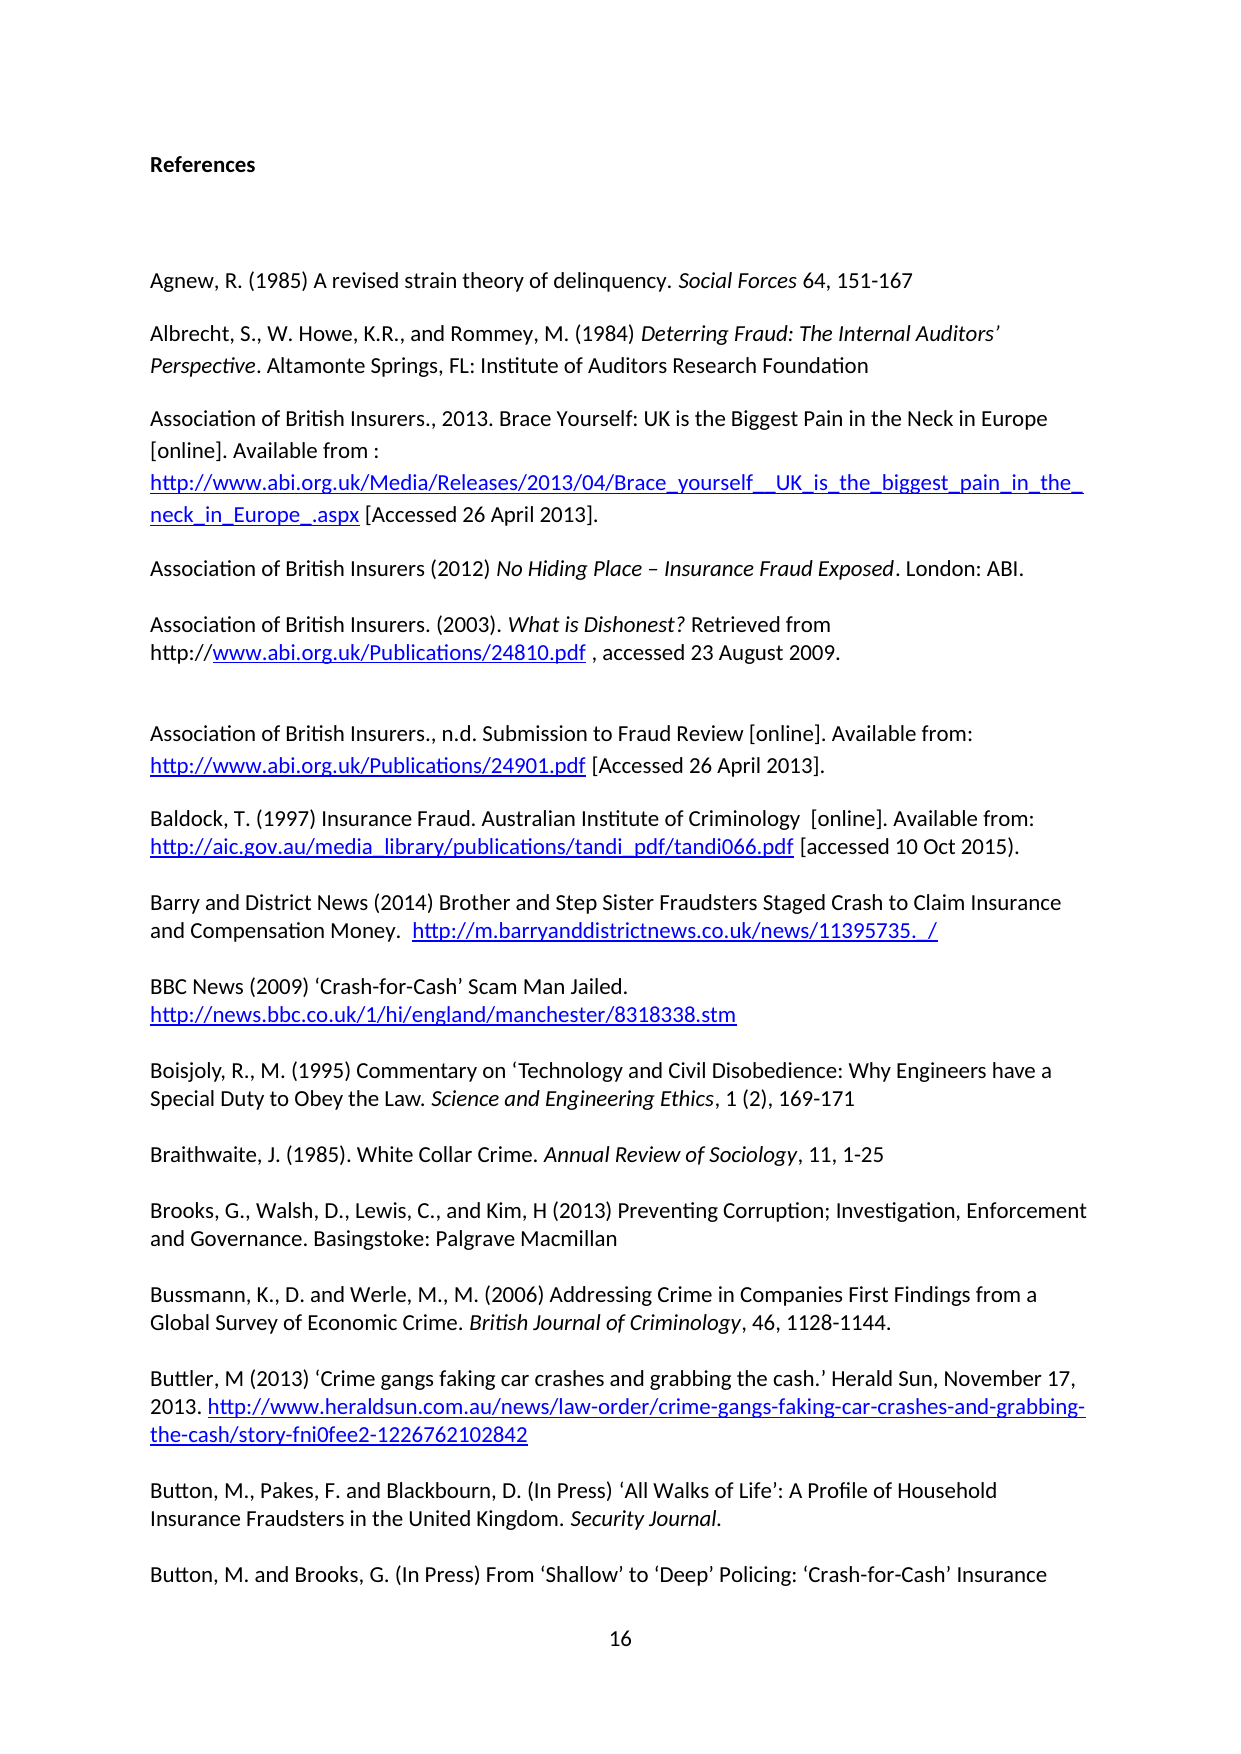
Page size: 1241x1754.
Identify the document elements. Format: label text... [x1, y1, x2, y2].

text Albrecht, S., W. Howe, K.R., and Rommey, M. (1984) Deterring Fraud: The Internal Auditors’ Perspective. Altamonte Springs, FL: Institute of Auditors Research Foundation [150, 319, 1090, 379]
text Button, M., Pakes, F. and Blackbourn, D. (In Press) ‘All Walks of Life’: A Profile of Household Insurance Fraudsters in the United Kingdom. Security Journal. [150, 1476, 1090, 1532]
text Braithwaite, J. (1985). White Collar Crime. Annual Review of Sociology, 11, 1-25 [150, 1140, 1090, 1168]
text Barry and District News (2014) Brother and Step Sister Fraudsters Staged Crash to Claim Insurance and Compensation Money. http://m.barryanddistrictnews.co.uk/news/11395735._/ [150, 888, 1090, 944]
text References [150, 150, 1090, 178]
text Brooks, G., Walsh, D., Lewis, C., and Kim, H (2013) Preventing Corruption; Investigation, Enforcement and Governance. Basingstoke: Palgrave Macmillan [150, 1196, 1090, 1252]
text Agnew, R. (1985) A revised strain theory of delinquency. Social Forces 64, 151-167 [150, 266, 1090, 294]
text Bussmann, K., D. and Werle, M., M. (2006) Addressing Crime in Companies First Findings from a Global Survey of Economic Crime. British Journal of Criminology, 46, 1128-1144. [150, 1280, 1090, 1336]
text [150, 1561, 1090, 1588]
text Boisjoly, R., M. (1995) Commentary on ‘Technology and Civil Disobedience: Why Engineers have a Special Duty to Obey the Law. Science and Engineering Ethics, 1 (2), 169-171 [150, 1056, 1090, 1112]
text Association of British Insurers (2012) No Hiding Place – Insurance Fraud Exposed. London: ABI. [150, 554, 1090, 582]
text Association of British Insurers., 2013. Brace Yourself: UK is the Biggest Pain in the Neck in Europe [online]. Available from : http://www.abi.org.uk/Media/Releases/2013/04/Brace_yourself__UK_is_the_biggest_pain_in_the_neck_in_Europe_.aspx [Accessed 26 April 2013]. [150, 404, 1090, 529]
text BBC News (2009) ‘Crash-for-Cash’ Scam Man Jailed. http://news.bbc.co.uk/1/hi/england/manchester/8318338.stm [150, 972, 1090, 1028]
text Baldock, T. (1997) Insurance Fraud. Australian Institute of Criminology [online]. Available from: http://aic.gov.au/media_library/publications/tandi_pdf/tandi066.pdf [accessed 10 Oct 2015). [150, 804, 1090, 860]
text Association of British Insurers. (2003). What is Dishonest? Retrieved from http://www.abi.org.uk/Publications/24810.pdf , accessed 23 August 2009. [150, 610, 1090, 666]
text Buttler, M (2013) ‘Crime gangs faking car crashes and grabbing the cash.’ Herald Sun, November 17, 2013. http://www.heraldsun.com.au/news/law-order/crime-gangs-faking-car-crashes-and-grabbing-the-cash/story-fni0fee2-1226762102842 [150, 1364, 1090, 1448]
text Association of British Insurers., n.d. Submission to Fraud Review [online]. Available from: http://www.abi.org.uk/Publications/24901.pdf [Accessed 26 April 2013]. [150, 719, 1090, 779]
